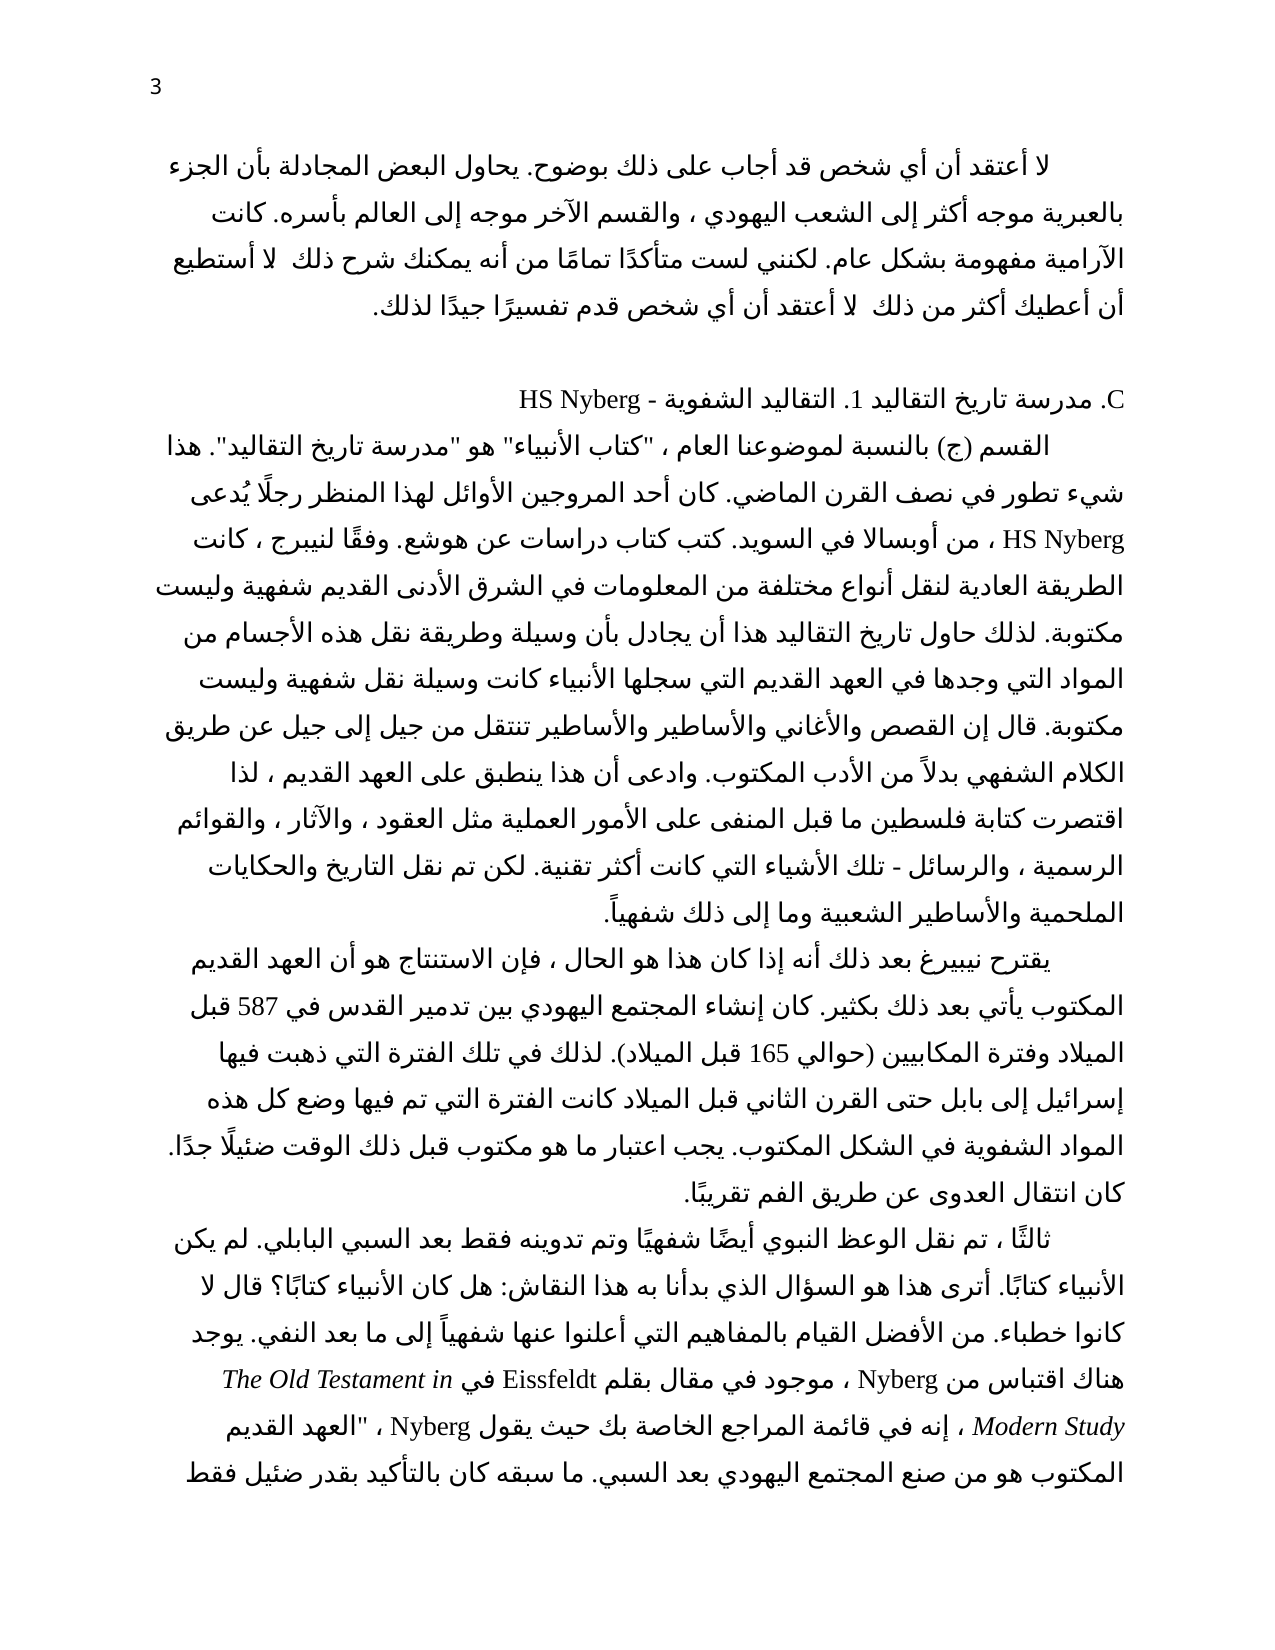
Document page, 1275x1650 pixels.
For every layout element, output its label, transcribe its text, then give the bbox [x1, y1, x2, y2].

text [150, 1223, 1125, 1488]
text لا أعتقد أن أي شخص قد أجاب على ذلك بوضوح. يحاول البعض المجادلة بأن الجزء بالعبرية موجه أكثر إلى الشعب اليهودي ، والقسم الآخر موجه إلى العالم بأسره. كانت الآرامية مفهومة بشكل عام. لكنني لست متأكدًا تمامًا من أنه يمكنك شرح ذلك. لا أستطيع أن أعطيك أكثر من ذلك. لا أعتقد أن أي شخص قدم تفسيرًا جيدًا لذلك. C. مدرسة تاريخ التقاليد 1. التقاليد الشفوية - HS Nyberg القسم (ج) بالنسبة لموضوعنا العام ، "كتاب الأنبياء" هو "مدرسة تاريخ التقاليد". هذا شيء تطور في نصف القرن الماضي. كان أحد المروجين الأوائل لهذا المنظر رجلًا يُدعى HS Nyberg ، من أوبسالا في السويد. كتب كتاب دراسات عن هوشع. وفقًا لنيبرج ، كانت الطريقة العادية لنقل أنواع مختلفة من المعلومات في الشرق الأدنى القديم شفهية وليست مكتوبة. لذلك حاول تاريخ التقاليد هذا أن يجادل بأن وسيلة وطريقة نقل هذه الأجسام من المواد التي وجدها في العهد القديم التي سجلها الأنبياء كانت وسيلة نقل شفهية وليست مكتوبة. قال إن القصص والأغاني والأساطير والأساطير تنتقل من جيل إلى جيل عن طريق الكلام الشفهي بدلاً من الأدب المكتوب. وادعى أن هذا ينطبق على العهد القديم ، لذا اقتصرت كتابة فلسطين ما قبل المنفى على الأمور العملية مثل العقود ، والآثار ، والقوائم الرسمية ، والرسائل - تلك الأشياء التي كانت أكثر تقنية. لكن تم نقل التاريخ والحكايات الملحمية والأساطير الشعبية وما إلى ذلك شفهياً. يقترح نيبيرغ بعد ذلك أنه إذا كان هذا هو الحال ، فإن الاستنتاج هو أن العهد القديم المكتوب يأتي بعد ذلك بكثير. كان إنشاء المجتمع اليهودي بين تدمير القدس في 587 قبل الميلاد وفترة المكابيين (حوالي 165 قبل الميلاد). لذلك في تلك الفترة التي ذهبت فيها إسرائيل إلى بابل حتى القرن الثاني قبل الميلاد كانت الفترة التي تم فيها وضع كل هذه المواد الشفوية في الشكل المكتوب. يجب اعتبار ما هو مكتوب قبل ذلك الوقت ضئيلًا جدًا. كان انتقال العدوى عن طريق الفم تقريبًا. [150, 150, 1125, 1208]
